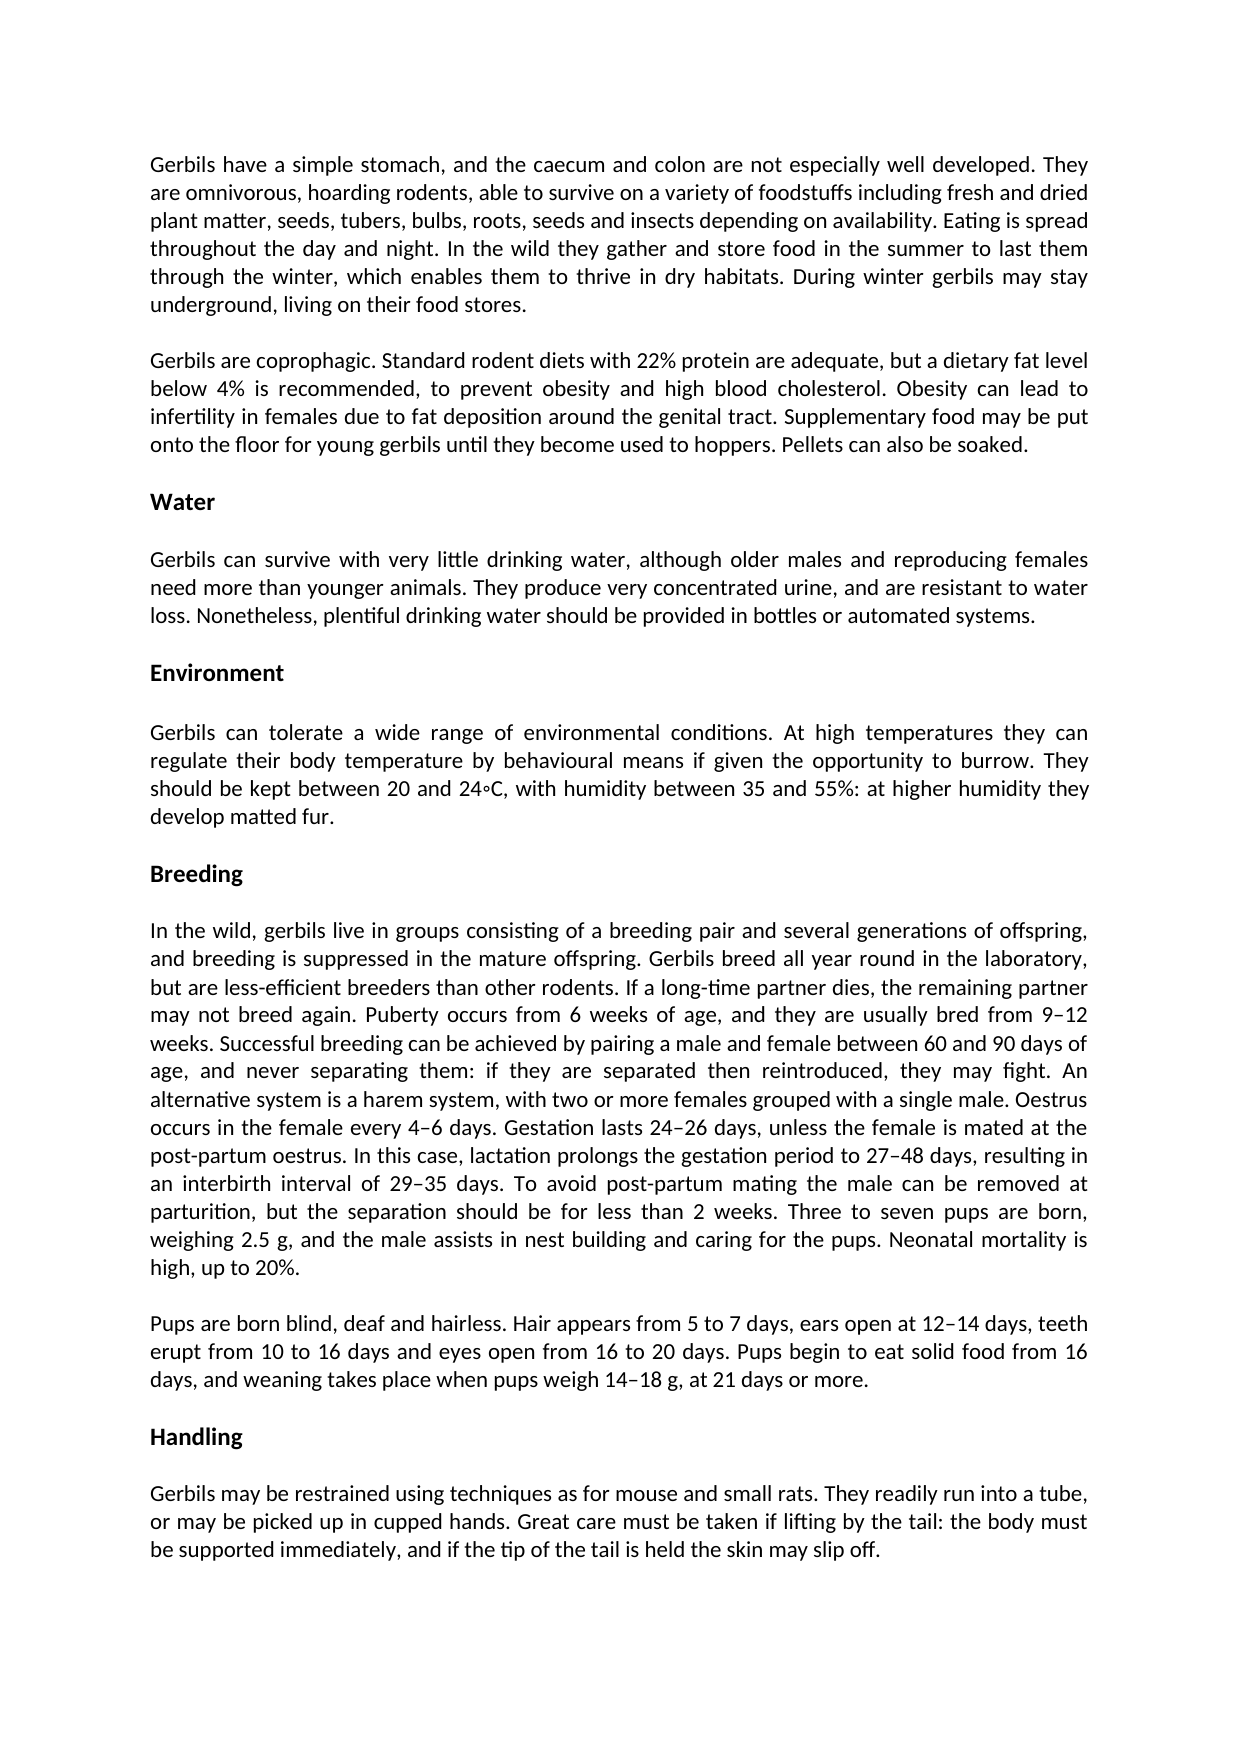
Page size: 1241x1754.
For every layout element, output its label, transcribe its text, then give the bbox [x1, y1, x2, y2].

text Gerbils are coprophagic. Standard rodent diets with 22% protein are adequate, but a dietary fat level below 4% is recommended, to prevent obesity and high blood cholesterol. Obesity can lead to infertility in females due to fat deposition around the genital tract. Supplementary food may be put onto the floor for young gerbils until they become used to hoppers. Pellets can also be soaked. [150, 346, 1090, 458]
text Gerbils can tolerate a wide range of environmental conditions. At high temperatures they can regulate their body temperature by behavioural means if given the opportunity to burrow. They should be kept between 20 and 24◦C, with humidity between 35 and 55%: at higher humidity they develop matted fur. [150, 718, 1090, 830]
text Handling [150, 1421, 1090, 1451]
text Water [150, 486, 1090, 517]
text In the wild, gerbils live in groups consisting of a breeding pair and several generations of offspring, and breeding is suppressed in the mature offspring. Gerbils breed all year round in the laboratory, but are less-efficient breeders than other rodents. If a long-time partner dies, the remaining partner may not breed again. Puberty occurs from 6 weeks of age, and they are usually bred from 9–12 weeks. Successful breeding can be achieved by pairing a male and female between 60 and 90 days of age, and never separating them: if they are separated then reintroduced, they may fight. An alternative system is a harem system, with two or more females grouped with a single male. Oestrus occurs in the female every 4–6 days. Gestation lasts 24–26 days, unless the female is mated at the post-partum oestrus. In this case, lactation prolongs the gestation period to 27–48 days, resulting in an interbirth interval of 29–35 days. To avoid post-partum mating the male can be removed at parturition, but the separation should be for less than 2 weeks. Three to seven pups are born, weighing 2.5 g, and the male assists in nest building and caring for the pups. Neonatal mortality is high, up to 20%. [150, 917, 1090, 1281]
text Gerbils can survive with very little drinking water, although older males and reproducing females need more than younger animals. They produce very concentrated urine, and are resistant to water loss. Nonetheless, plentiful drinking water should be provided in bottles or automated systems. [150, 545, 1090, 629]
text Environment [150, 657, 1090, 687]
text Pups are born blind, deaf and hairless. Hair appears from 5 to 7 days, ears open at 12–14 days, teeth erupt from 10 to 16 days and eyes open from 16 to 20 days. Pups begin to eat solid food from 16 days, and weaning takes place when pups weigh 14–18 g, at 21 days or more. [150, 1309, 1090, 1393]
text Gerbils may be restrained using techniques as for mouse and small rats. They readily run into a tube, or may be picked up in cupped hands. Great care must be taken if lifting by the tail: the body must be supported immediately, and if the tip of the tail is held the skin may slip off. [150, 1479, 1090, 1563]
text Gerbils have a simple stomach, and the caecum and colon are not especially well developed. They are omnivorous, hoarding rodents, able to survive on a variety of foodstuffs including fresh and dried plant matter, seeds, tubers, bulbs, roots, seeds and insects depending on availability. Eating is spread throughout the day and night. In the wild they gather and store food in the summer to last them through the winter, which enables them to thrive in dry habitats. During winter gerbils may stay underground, living on their food stores. [150, 150, 1090, 318]
text Breeding [150, 858, 1090, 888]
